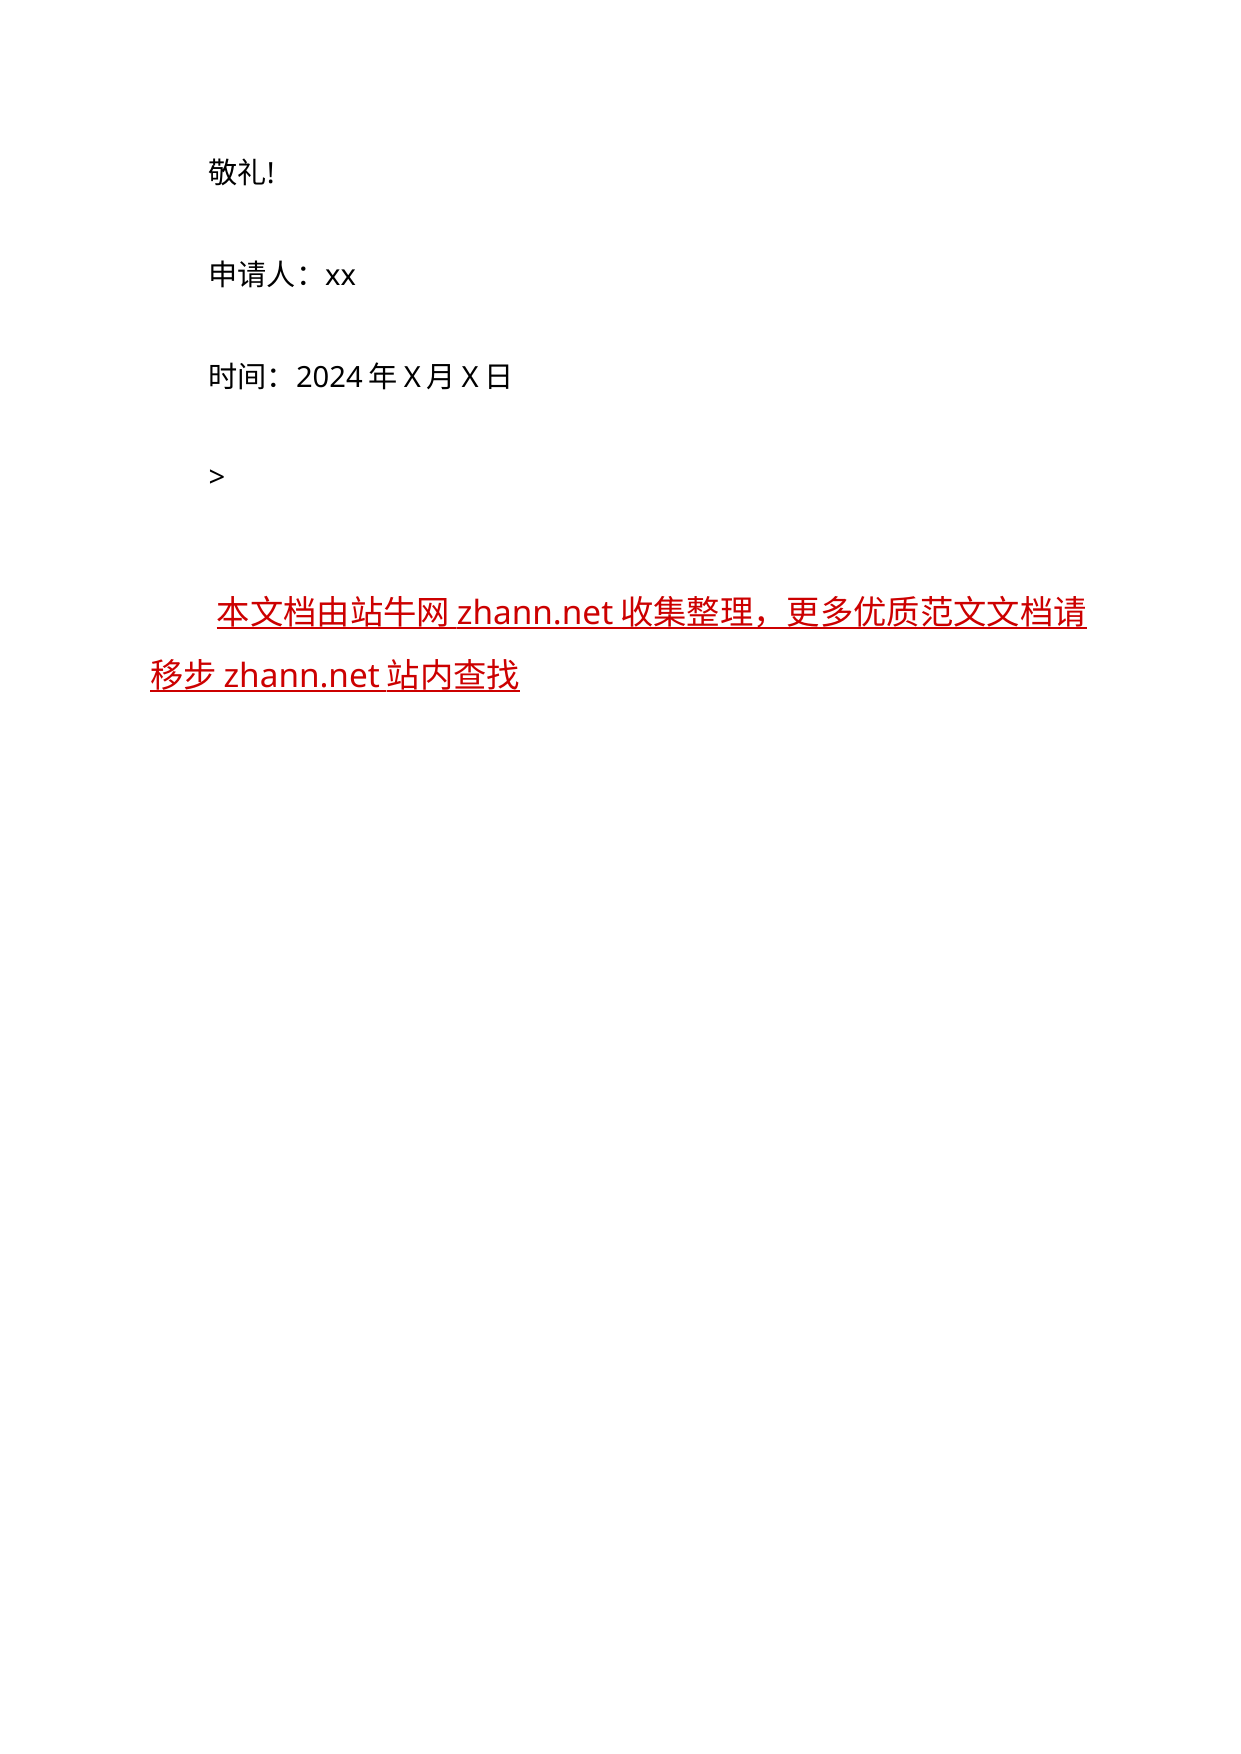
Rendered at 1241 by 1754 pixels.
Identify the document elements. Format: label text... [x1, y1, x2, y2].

text > [150, 456, 1090, 496]
text 时间：2024年X月X日 [150, 354, 1090, 396]
text 申请人：xx [150, 252, 1090, 294]
text 本文档由站牛网zhann.net收集整理，更多优质范文文档请移步zhann.net站内查找 [150, 586, 1090, 697]
text 敬礼! [150, 150, 1090, 192]
